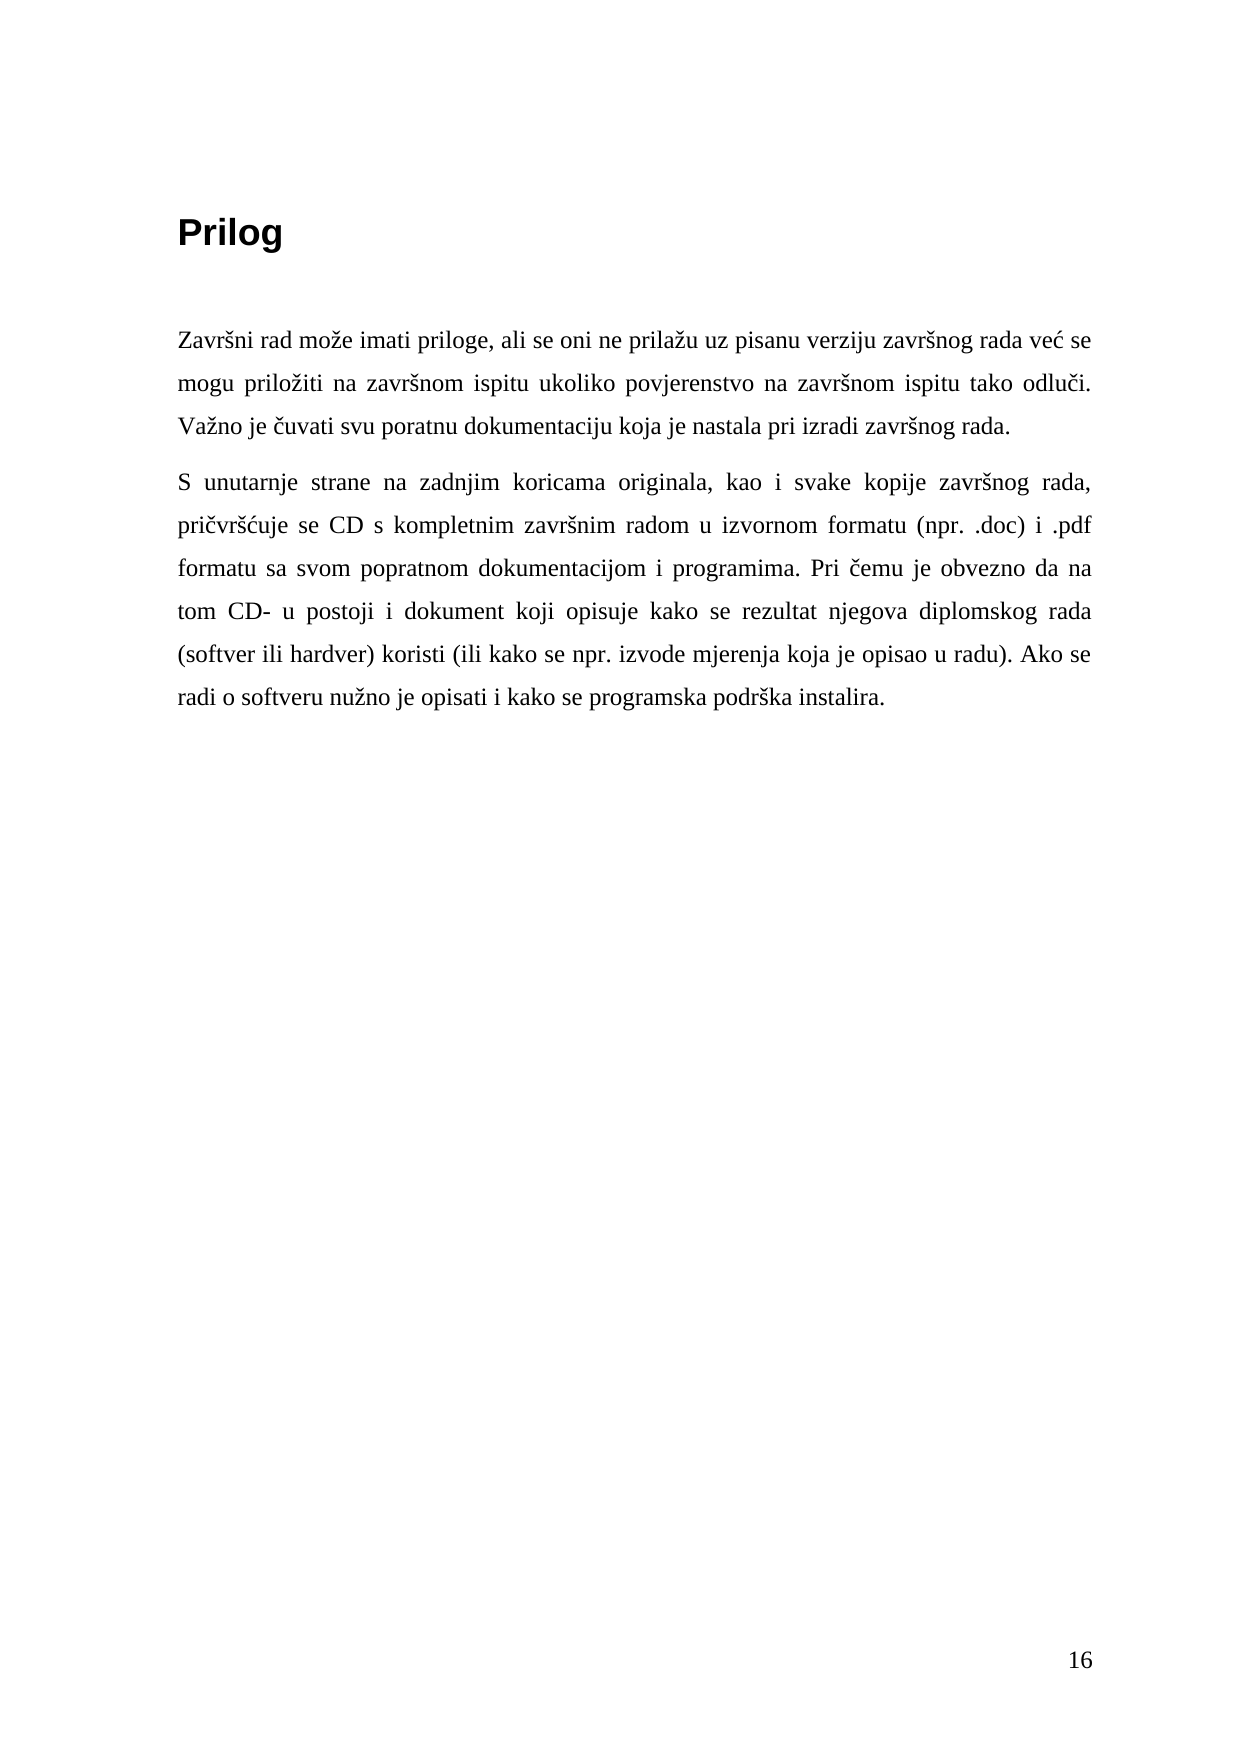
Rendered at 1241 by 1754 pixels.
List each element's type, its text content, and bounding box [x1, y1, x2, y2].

text S unutarnje strane na zadnjim koricama originala, kao i svake kopije završnog rada, pričvršćuje se CD s kompletnim završnim radom u izvornom formatu (npr. .doc) i .pdf formatu sa svom popratnom dokumentacijom i programima. Pri čemu je obvezno da na tom CD- u postoji i dokument koji opisuje kako se rezultat njegova diplomskog rada (softver ili hardver) koristi (ili kako se npr. izvode mjerenja koja je opisao u radu). Ako se radi o softveru nužno je opisati i kako se programska podrška instalira. [177, 467, 1092, 711]
subtitle Prilog [177, 210, 1092, 253]
text Završni rad može imati priloge, ali se oni ne prilažu uz pisanu verziju završnog rada već se mogu priložiti na završnom ispitu ukoliko povjerenstvo na završnom ispitu tako odluči. Važno je čuvati svu poratnu dokumentaciju koja je nastala pri izradi završnog rada. [177, 325, 1092, 440]
